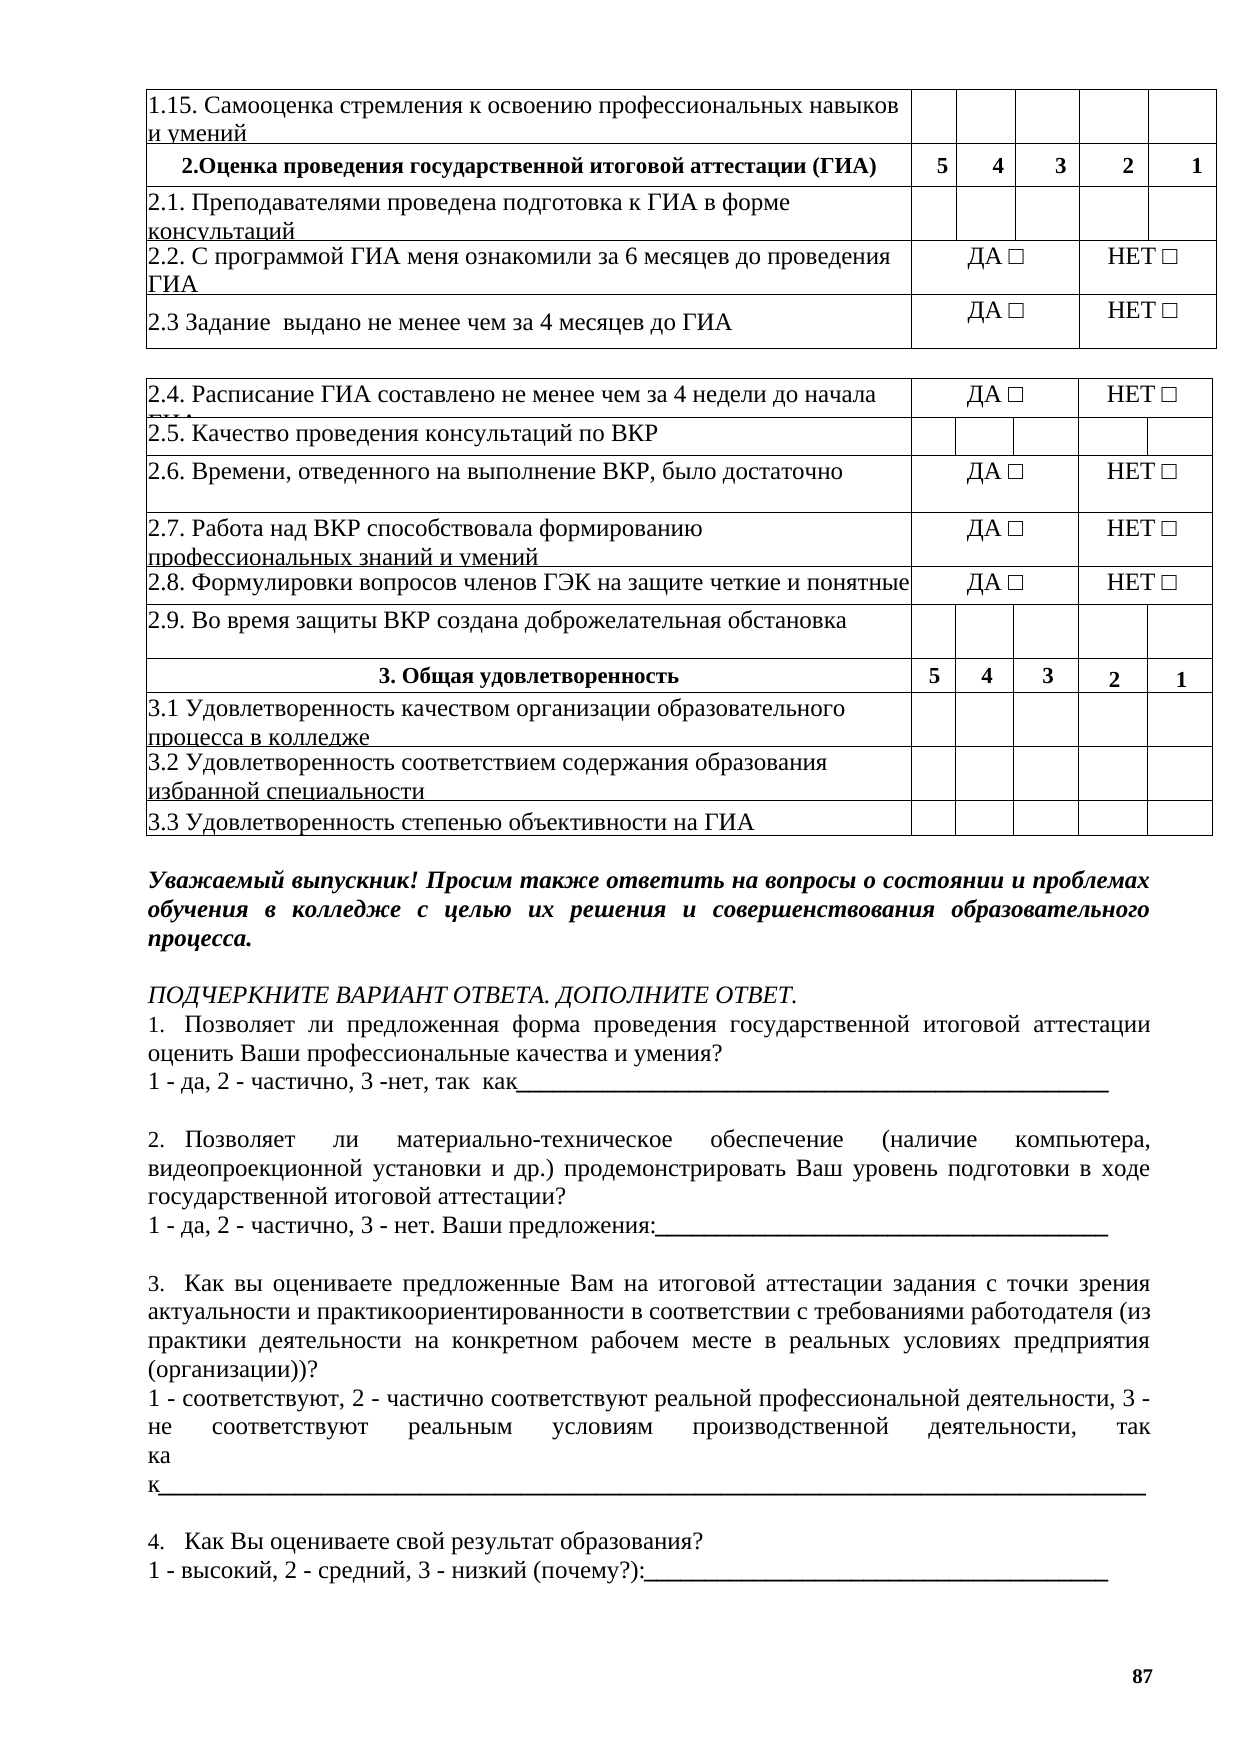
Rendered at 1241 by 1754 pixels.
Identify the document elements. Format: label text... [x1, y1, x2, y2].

list Позволяет ли материально-техническое обеспечение (наличие компьютера, видеопроекционной установки и др.) продемонстрировать Ваш уровень подготовки в ходе государственной итоговой аттестации? [148, 1124, 1152, 1210]
table_cell [1016, 90, 1079, 143]
table_cell ДА □ [912, 513, 1078, 566]
table_cell 4 [957, 144, 1015, 186]
table_cell [956, 801, 1013, 835]
table_cell [1014, 801, 1078, 835]
table_cell [956, 605, 1013, 658]
table_cell [956, 693, 1013, 746]
table_cell [1148, 693, 1212, 746]
text Уважаемый выпускник! Просим также ответить на вопросы о состоянии и проблемах обучения в колледже с целью их решения и совершенствования образовательного процесса. [148, 865, 1152, 951]
table_cell 2 [1079, 659, 1147, 692]
text 1 - да, 2 - частично, 3 - нет. Ваши предложения: [148, 1210, 1152, 1239]
table_cell 4 [956, 659, 1013, 692]
table_cell НЕТ □ [1079, 513, 1212, 566]
table_cell ДА □ [912, 567, 1078, 604]
table_cell 5 [912, 659, 955, 692]
table_cell ДА □ [912, 295, 1079, 348]
table_cell [1016, 187, 1079, 240]
table_cell [1079, 747, 1147, 800]
list Позволяет ли предложенная форма проведения государственной итоговой аттестации оценить Ваши профессиональные качества и умения? [148, 1009, 1152, 1066]
table_cell 1.15. Самооценка стремления к освоению профессиональных навыков и умений [147, 90, 911, 143]
table_cell [1148, 801, 1212, 835]
table_cell [956, 418, 1013, 455]
table_cell [912, 187, 956, 240]
table_cell [1080, 90, 1148, 143]
table_cell 3 [1014, 659, 1078, 692]
text 1 - соответствуют, 2 - частично соответствуют реальной профессиональной деятельности, 3 - не соответствуют реальным условиям производственной деятельности, так как_______________________________________________________________________________ [148, 1383, 1152, 1498]
table_cell 2.6. Времени, отведенного на выполнение ВКР, было достаточно [147, 456, 911, 512]
table_cell 2 [1080, 144, 1148, 186]
table_cell ДА □ [912, 241, 1079, 294]
table_cell 2.8. Формулировки вопросов членов ГЭК на защите четкие и понятные [147, 567, 911, 604]
table_cell [1079, 693, 1147, 746]
table_cell [957, 187, 1015, 240]
text 1 - да, 2 - частично, 3 -нет, так как [148, 1066, 1152, 1095]
table_cell [912, 747, 955, 800]
list Как вы оцениваете предложенные Вам на итоговой аттестации задания с точки зрения актуальности и практикоориентированности в соответствии с требованиями работодателя (из практики деятельности на конкретном рабочем месте в реальных условиях предприятия (организации))? [148, 1268, 1152, 1383]
text ПОДЧЕРКНИТЕ ВАРИАНТ ОТВЕТА. ДОПОЛНИТЕ ОТВЕТ. [148, 980, 1152, 1009]
table_header ДА □ [912, 379, 1078, 417]
table_cell [912, 801, 955, 835]
table_header НЕТ □ [1079, 379, 1212, 417]
table_cell [1080, 187, 1148, 240]
table_cell 5 [912, 144, 956, 186]
table_cell [1148, 605, 1212, 658]
table_cell НЕТ □ [1079, 456, 1212, 512]
table_cell 2.7. Работа над ВКР способствовала формированию профессиональных знаний и умений [147, 513, 911, 566]
table_cell 2.2. С программой ГИА меня ознакомили за 6 месяцев до проведения ГИА [147, 241, 911, 294]
table_cell [1149, 90, 1216, 143]
table_cell [1079, 605, 1147, 658]
table_cell [912, 693, 955, 746]
table_cell [912, 90, 956, 143]
table_cell 2.5. Качество проведения консультаций по ВКР [147, 418, 911, 455]
table_cell 3. Общая удовлетворенность [147, 659, 911, 692]
table_cell [912, 418, 955, 455]
table_cell [956, 747, 1013, 800]
table_cell 1 [1149, 144, 1216, 186]
text 1 - высокий, 2 - средний, 3 - низкий (почему?): [148, 1555, 1152, 1584]
list Как Вы оцениваете свой результат образования? [148, 1526, 1152, 1555]
table_cell 2.9. Во время защиты ВКР создана доброжелательная обстановка [147, 605, 911, 658]
table_cell [912, 605, 955, 658]
table_cell НЕТ □ [1080, 241, 1216, 294]
table_cell [1014, 605, 1078, 658]
table_cell [1014, 418, 1078, 455]
table_cell [957, 90, 1015, 143]
table_cell [1014, 747, 1078, 800]
table_cell ДА □ [912, 456, 1078, 512]
table_cell НЕТ □ [1079, 567, 1212, 604]
table_cell 2.1. Преподавателями проведена подготовка к ГИА в форме консультаций [147, 187, 911, 240]
table_cell 3.3 Удовлетворенность степенью объективности на ГИА [147, 801, 911, 835]
table_cell 3 [1016, 144, 1079, 186]
table_cell [1148, 747, 1212, 800]
table_cell [1079, 801, 1147, 835]
table_cell 1 [1148, 659, 1212, 692]
table_cell НЕТ □ [1080, 295, 1216, 348]
table_cell [1148, 418, 1212, 455]
table_cell 2.3 Задание выдано не менее чем за 4 месяцев до ГИА [147, 295, 911, 348]
table_cell [1149, 187, 1216, 240]
table_cell 2.Оценка проведения государственной итоговой аттестации (ГИА) [147, 144, 911, 186]
table_header 2.4. Расписание ГИА составлено не менее чем за 4 недели до начала ГИА [147, 379, 911, 417]
table_cell 3.1 Удовлетворенность качеством организации образовательного процесса в колледже [147, 693, 911, 746]
table_cell 3.2 Удовлетворенность соответствием содержания образования избранной специальности [147, 747, 911, 800]
table_cell [1079, 418, 1147, 455]
table_cell [1014, 693, 1078, 746]
